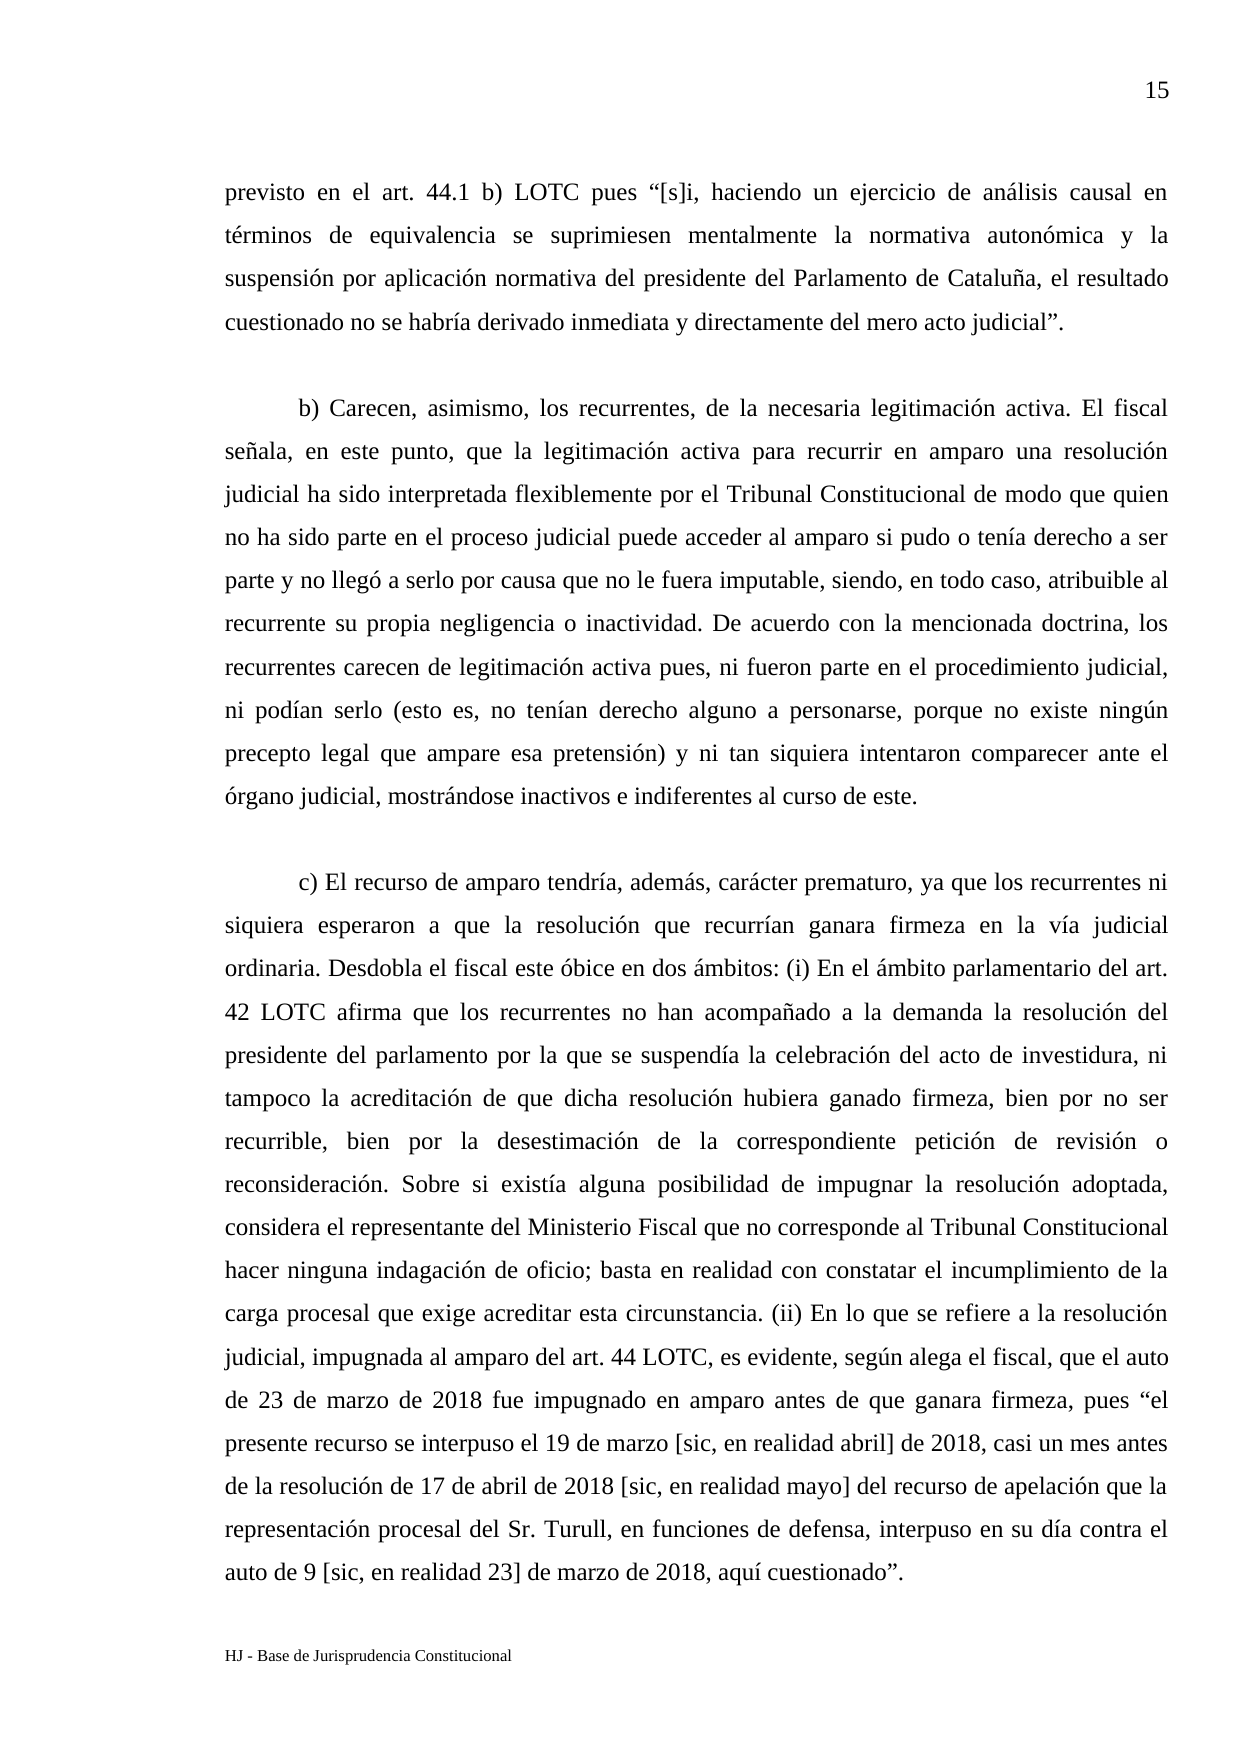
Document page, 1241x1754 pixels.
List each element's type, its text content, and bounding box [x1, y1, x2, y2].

text b) Carecen, asimismo, los recurrentes, de la necesaria legitimación activa. El fiscal señala, en este punto, que la legitimación activa para recurrir en amparo una resolución judicial ha sido interpretada flexiblemente por el Tribunal Constitucional de modo que quien no ha sido parte en el proceso judicial puede acceder al amparo si pudo o tenía derecho a ser parte y no llegó a serlo por causa que no le fuera imputable, siendo, en todo caso, atribuible al recurrente su propia negligencia o inactividad. De acuerdo con la mencionada doctrina, los recurrentes carecen de legitimación activa pues, ni fueron parte en el procedimiento judicial, ni podían serlo (esto es, no tenían derecho alguno a personarse, porque no existe ningún precepto legal que ampare esa pretensión) y ni tan siquiera intentaron comparecer ante el órgano judicial, mostrándose inactivos e indiferentes al curso de este. [224, 393, 1169, 810]
text c) El recurso de amparo tendría, además, carácter prematuro, ya que los recurrentes ni siquiera esperaron a que la resolución que recurrían ganara firmeza en la vía judicial ordinaria. Desdobla el fiscal este óbice en dos ámbitos: (i) En el ámbito parlamentario del art. 42 LOTC afirma que los recurrentes no han acompañado a la demanda la resolución del presidente del parlamento por la que se suspendía la celebración del acto de investidura, ni tampoco la acreditación de que dicha resolución hubiera ganado firmeza, bien por no ser recurrible, bien por la desestimación de la correspondiente petición de revisión o reconsideración. Sobre si existía alguna posibilidad de impugnar la resolución adoptada, considera el representante del Ministerio Fiscal que no corresponde al Tribunal Constitucional hacer ninguna indagación de oficio; basta en realidad con constatar el incumplimiento de la carga procesal que exige acreditar esta circunstancia. (ii) En lo que se refiere a la resolución judicial, impugnada al amparo del art. 44 LOTC, es evidente, según alega el fiscal, que el auto de 23 de marzo de 2018 fue impugnado en amparo antes de que ganara firmeza, pues “el presente recurso se interpuso el 19 de marzo [sic, en realidad abril] de 2018, casi un mes antes de la resolución de 17 de abril de 2018 [sic, en realidad mayo] del recurso de apelación que la representación procesal del Sr. Turull, en funciones de defensa, interpuso en su día contra el auto de 9 [sic, en realidad 23] de marzo de 2018, aquí cuestionado”. [224, 867, 1169, 1586]
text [224, 177, 1169, 335]
